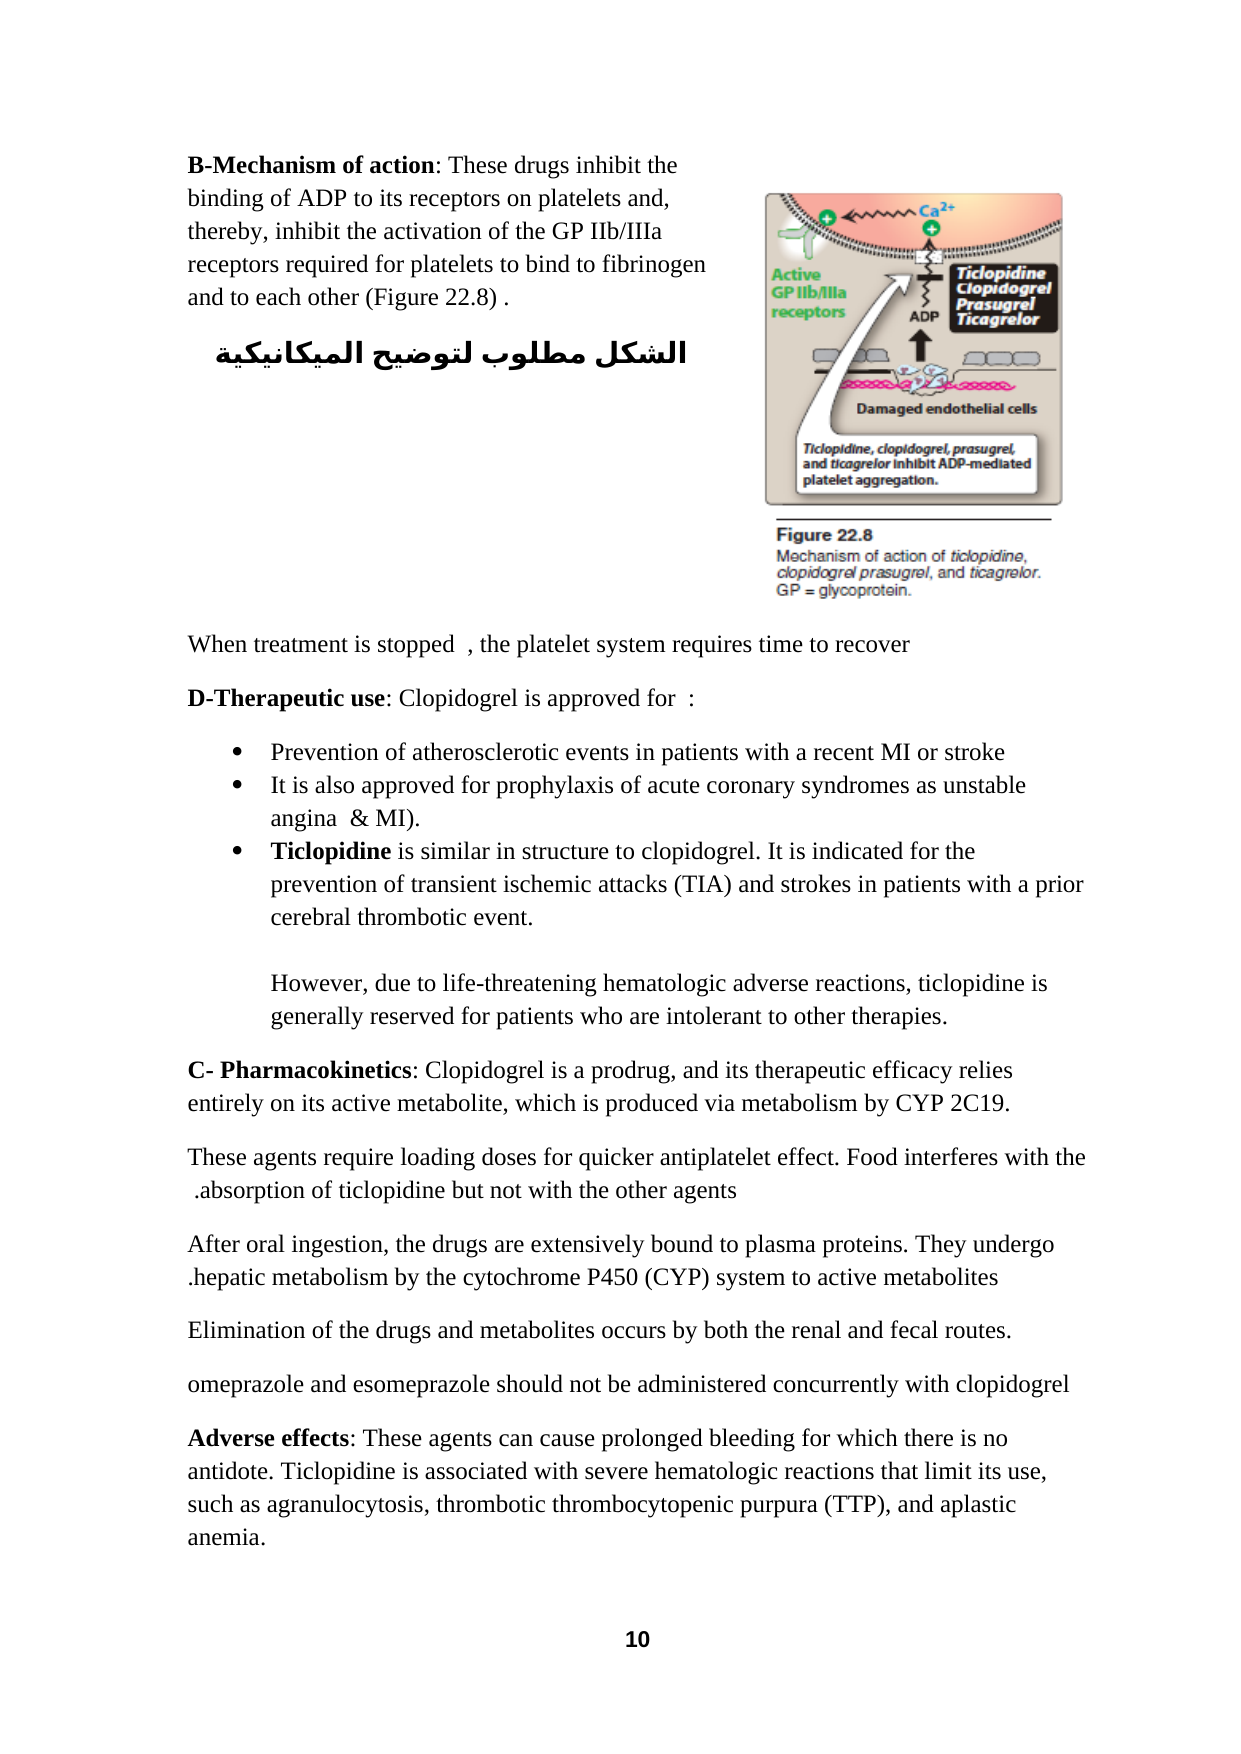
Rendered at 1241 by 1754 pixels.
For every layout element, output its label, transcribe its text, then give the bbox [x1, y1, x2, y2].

list Prevention of atherosclerotic events in patients with a recent MI or stroke [233, 737, 1087, 766]
text B-Mechanism of action: These drugs inhibit the binding of ADP to its receptors on platelets and, thereby, inhibit the activation of the GP IIb/IIIa receptors required for platelets to bind to fibrinogen and to each other (Figure 22.8) . [187, 150, 732, 311]
text C- Pharmacokinetics: Clopidogrel is a prodrug, and its therapeutic efficacy relies entirely on its active metabolite, which is produced via metabolism by CYP 2C19. [187, 1055, 1087, 1117]
list However, due to life-threatening hematologic adverse reactions, ticlopidine is generally reserved for patients who are intolerant to other therapies. [270, 968, 1087, 1030]
text These agents require loading doses for quicker antiplatelet effect. Food interferes with the absorption of ticlopidine but not with the other agents. [187, 1142, 1087, 1204]
text When treatment is stopped , the platelet system requires time to recover [187, 395, 1087, 658]
text Adverse effects: These agents can cause prolonged bleeding for which there is no antidote. Ticlopidine is associated with severe hematologic reactions that limit its use, such as agranulocytosis, thrombotic thrombocytopenic purpura (TTP), and aplastic anemia. [187, 1423, 1087, 1551]
text D-Therapeutic use: Clopidogrel is approved for : [187, 683, 1087, 712]
text After oral ingestion, the drugs are extensively bound to plasma proteins. They undergo hepatic metabolism by the cytochrome P450 (CYP) system to active metabolites. [187, 1229, 1087, 1291]
text الشكل مطلوب لتوضيح الميكانيكية [187, 336, 732, 369]
text Elimination of the drugs and metabolites occurs by both the renal and fecal routes. [187, 1316, 1087, 1344]
list It is also approved for prophylaxis of acute coronary syndromes as unstable angina & MI). [233, 770, 1087, 832]
list Ticlopidine is similar in structure to clopidogrel. It is indicated for the prevention of transient ischemic attacks (TIA) and strokes in patients with a prior cerebral thrombotic event. [233, 836, 1087, 931]
text omeprazole and esomeprazole should not be administered concurrently with clopidogrel [187, 1369, 1087, 1398]
